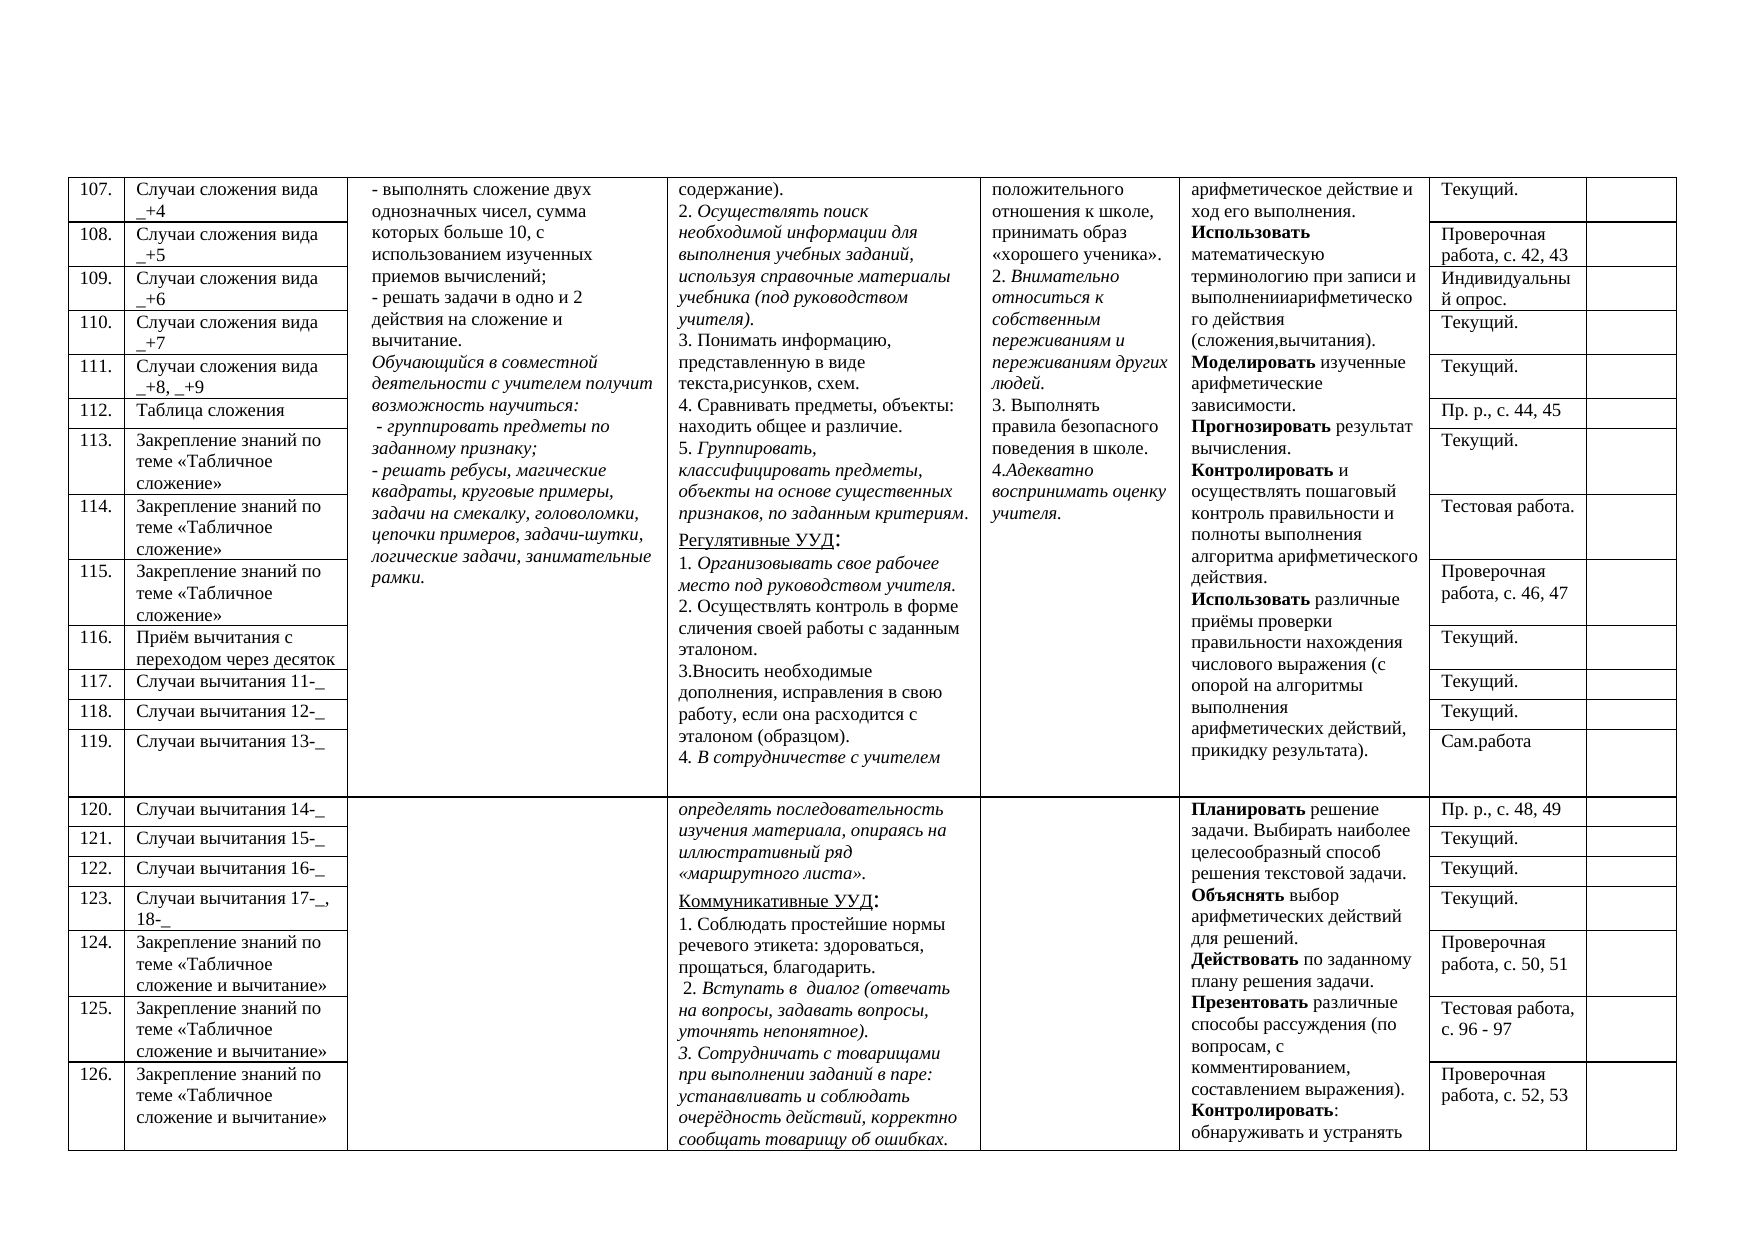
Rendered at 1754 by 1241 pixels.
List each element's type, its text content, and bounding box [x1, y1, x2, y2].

table_cell [1587, 798, 1676, 826]
table_cell Случаи вычитания 14-_ [125, 798, 347, 826]
table_cell Пр. р., с. 48, 49 [1430, 798, 1586, 826]
table_cell Текущий. [1430, 311, 1586, 354]
table_cell 119. [69, 730, 124, 796]
table_cell Проверочная работа, с. 46, 47 [1430, 560, 1586, 625]
table_cell Случаи вычитания 17-_, 18-_ [125, 887, 347, 930]
table_cell 113. [69, 429, 124, 493]
table_cell 107. [69, 178, 124, 221]
table_cell Случаи сложения вида _+7 [125, 311, 347, 354]
table_cell [1587, 730, 1676, 796]
table_cell Закрепление знаний по теме «Табличное сложение» [125, 495, 347, 559]
table_cell [1587, 355, 1676, 398]
table_cell [1587, 311, 1676, 354]
table_cell [1587, 223, 1676, 266]
table_cell Случаи вычитания 12-_ [125, 700, 347, 729]
table_cell [1587, 1063, 1676, 1149]
table_cell 110. [69, 311, 124, 354]
table_cell Текущий. [1430, 670, 1586, 699]
table_cell Случаи сложения вида _+5 [125, 223, 347, 266]
table_cell Текущий. [1430, 827, 1586, 856]
table_cell Индивидуальный опрос. [1430, 267, 1586, 310]
table_cell Текущий. [1430, 355, 1586, 398]
table_cell Случаи вычитания 15-_ [125, 827, 347, 856]
table_cell 108. [69, 223, 124, 266]
table_cell [1587, 827, 1676, 856]
table_cell 112. [69, 399, 124, 428]
table_cell 118. [69, 700, 124, 729]
table_cell 121. [69, 827, 124, 856]
table_cell Закрепление знаний по теме «Табличное сложение и вычитание» [125, 931, 347, 996]
table_cell [1587, 857, 1676, 886]
table_cell Закрепление знаний по теме «Табличное сложение» [125, 429, 347, 493]
table_cell определять последовательность изучения материала, опираясь на иллюстративный ряд «маршрутного листа». Коммуникативные УУД: 1. Соблюдать простейшие нормы речевого этикета: здороваться, прощаться, благодарить. 2. Вступать в диалог (отвечать на вопросы, задавать вопросы, уточнять непонятное). 3. Сотрудничать с товарищами при выполнении заданий в паре: устанавливать и соблюдать очерёдность действий, корректно сообщать товарищу об ошибках. 4.Участвовать в коллективном обсуждении учебной проблемы. [668, 798, 980, 1149]
table_cell [1587, 997, 1676, 1061]
table_cell Случаи сложения вида _+8, _+9 [125, 355, 347, 398]
table_cell Сам.работа [1430, 730, 1586, 796]
table_cell Закрепление знаний по теме «Табличное сложение» [125, 560, 347, 625]
table_cell 125. [69, 997, 124, 1061]
table_cell [1587, 267, 1676, 310]
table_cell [1430, 1063, 1586, 1149]
table_cell Текущий. [1430, 857, 1586, 886]
table_cell Приём вычитания с переходом через десяток [125, 626, 347, 669]
table_cell Тестовая работа, с. 96 - 97 [1430, 997, 1586, 1061]
table_cell Случаи вычитания 16-_ [125, 857, 347, 886]
table_cell 116. [69, 626, 124, 669]
table_cell [981, 798, 1179, 1149]
table_cell Текущий. [1430, 700, 1586, 729]
table_cell 120. [69, 798, 124, 826]
table_cell Таблица сложения [125, 399, 347, 428]
table_cell Случаи вычитания 13-_ [125, 730, 347, 796]
table_cell 123. [69, 887, 124, 930]
table_cell [1587, 495, 1676, 559]
table_cell [348, 798, 667, 1149]
table_cell 111. [69, 355, 124, 398]
table_cell [1587, 178, 1676, 221]
table_cell 117. [69, 670, 124, 699]
table_cell Проверочная работа, с. 50, 51 [1430, 931, 1586, 996]
table_cell Случаи сложения вида _+6 [125, 267, 347, 310]
table_cell Случаи вычитания 11-_ [125, 670, 347, 699]
table_cell 122. [69, 857, 124, 886]
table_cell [125, 1063, 347, 1149]
table_cell [1587, 626, 1676, 669]
table_cell 124. [69, 931, 124, 996]
table_cell Текущий. [1430, 887, 1586, 930]
table_cell 109. [69, 267, 124, 310]
table_cell Проверочная работа, с. 42, 43 [1430, 223, 1586, 266]
table_cell [1587, 670, 1676, 699]
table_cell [125, 997, 347, 1061]
table_cell [1587, 560, 1676, 625]
table_cell Случаи сложения вида _+4 [125, 178, 347, 221]
table_cell Текущий. [1430, 429, 1586, 493]
table_cell Планировать решение задачи. Выбирать наиболее целесообразный способ решения текстовой задачи. Объяснять выбор арифметических действий для решений. Действовать по заданному плану решения задачи. Презентовать различные способы рассуждения (по вопросам, с комментированием, составлением выражения). Контролировать: обнаруживать и устранять ошибки логического (в ходе решения) и арифметического (в вычислении)характера. Наблюдать за изменением решениязадачи при изменении её условия. Выполнять краткую запись разными способами, в том числе с помощью геометрических образов (отрезок, прямоугольник и др.). [1180, 798, 1429, 1149]
table_cell [1587, 399, 1676, 428]
table_cell 115. [69, 560, 124, 625]
table_cell [1587, 700, 1676, 729]
table_cell Текущий. [1430, 626, 1586, 669]
table_cell Тестовая работа. [1430, 495, 1586, 559]
table_cell [1587, 931, 1676, 996]
table_cell [1587, 887, 1676, 930]
table_cell [1587, 429, 1676, 493]
table_cell Пр. р., с. 44, 45 [1430, 399, 1586, 428]
table_cell 114. [69, 495, 124, 559]
table_cell Текущий. [1430, 178, 1586, 221]
table_cell 126. [69, 1063, 124, 1149]
